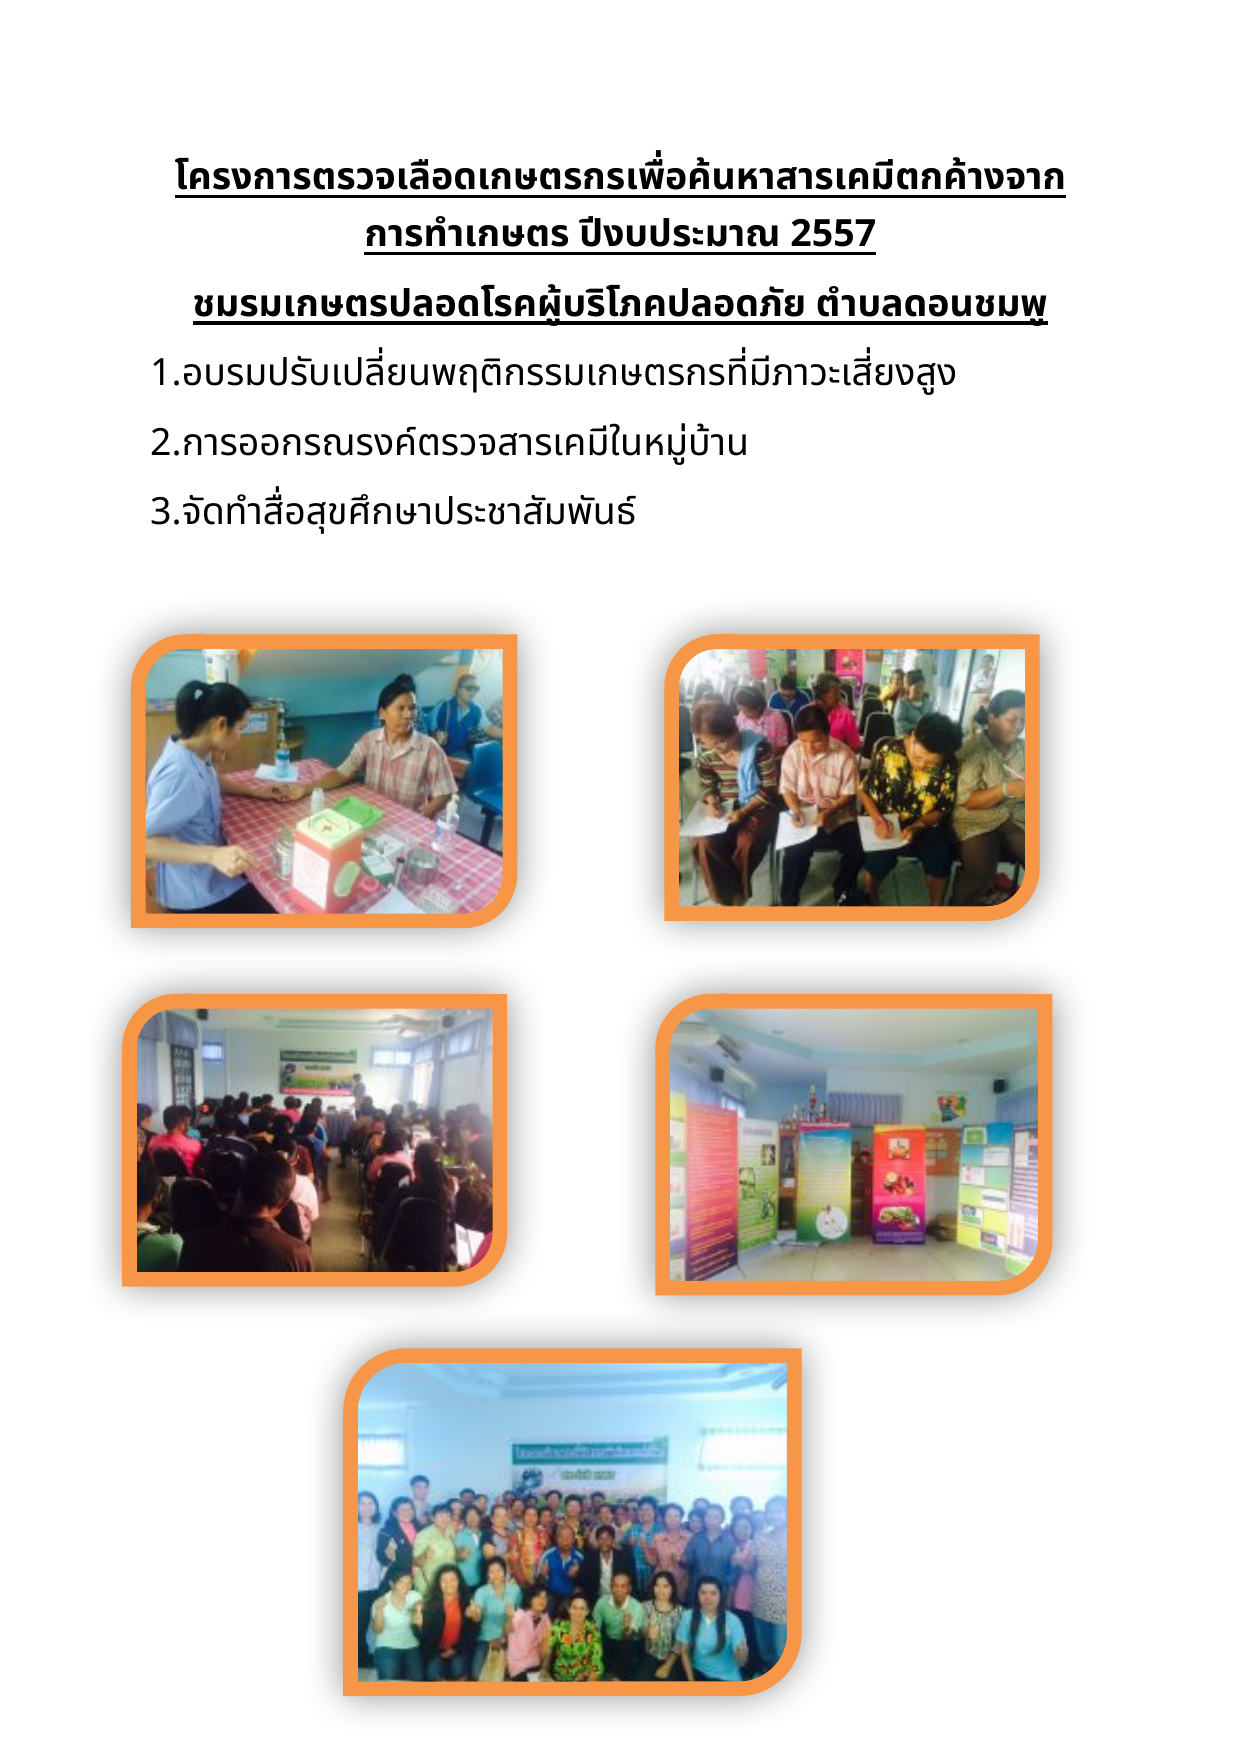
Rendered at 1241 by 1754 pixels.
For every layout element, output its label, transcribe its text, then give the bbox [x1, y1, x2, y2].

picture [358, 1363, 786, 1681]
picture [137, 1009, 492, 1272]
picture [146, 650, 502, 913]
text โครงการตรวจเลือดเกษตรกรเพื่อค้นหาสารเคมีตกค้างจากการทำเกษตร ปีงบประมาณ 2557 [150, 150, 1090, 264]
text 1.อบรมปรับเปลี่ยนพฤติกรรมเกษตรกรที่มีภาวะเสี่ยงสูง [150, 345, 1090, 402]
picture [679, 650, 1025, 906]
picture [670, 1009, 1037, 1280]
text 2.การออกรณรงค์ตรวจสารเคมีในหมู่บ้าน [150, 415, 1090, 472]
text ชมรมเกษตรปลอดโรคผู้บริโภคปลอดภัย ตำบลดอนชมพู [150, 276, 1090, 333]
text 3.จัดทำสื่อสุขศึกษาประชาสัมพันธ์ [150, 484, 1090, 541]
